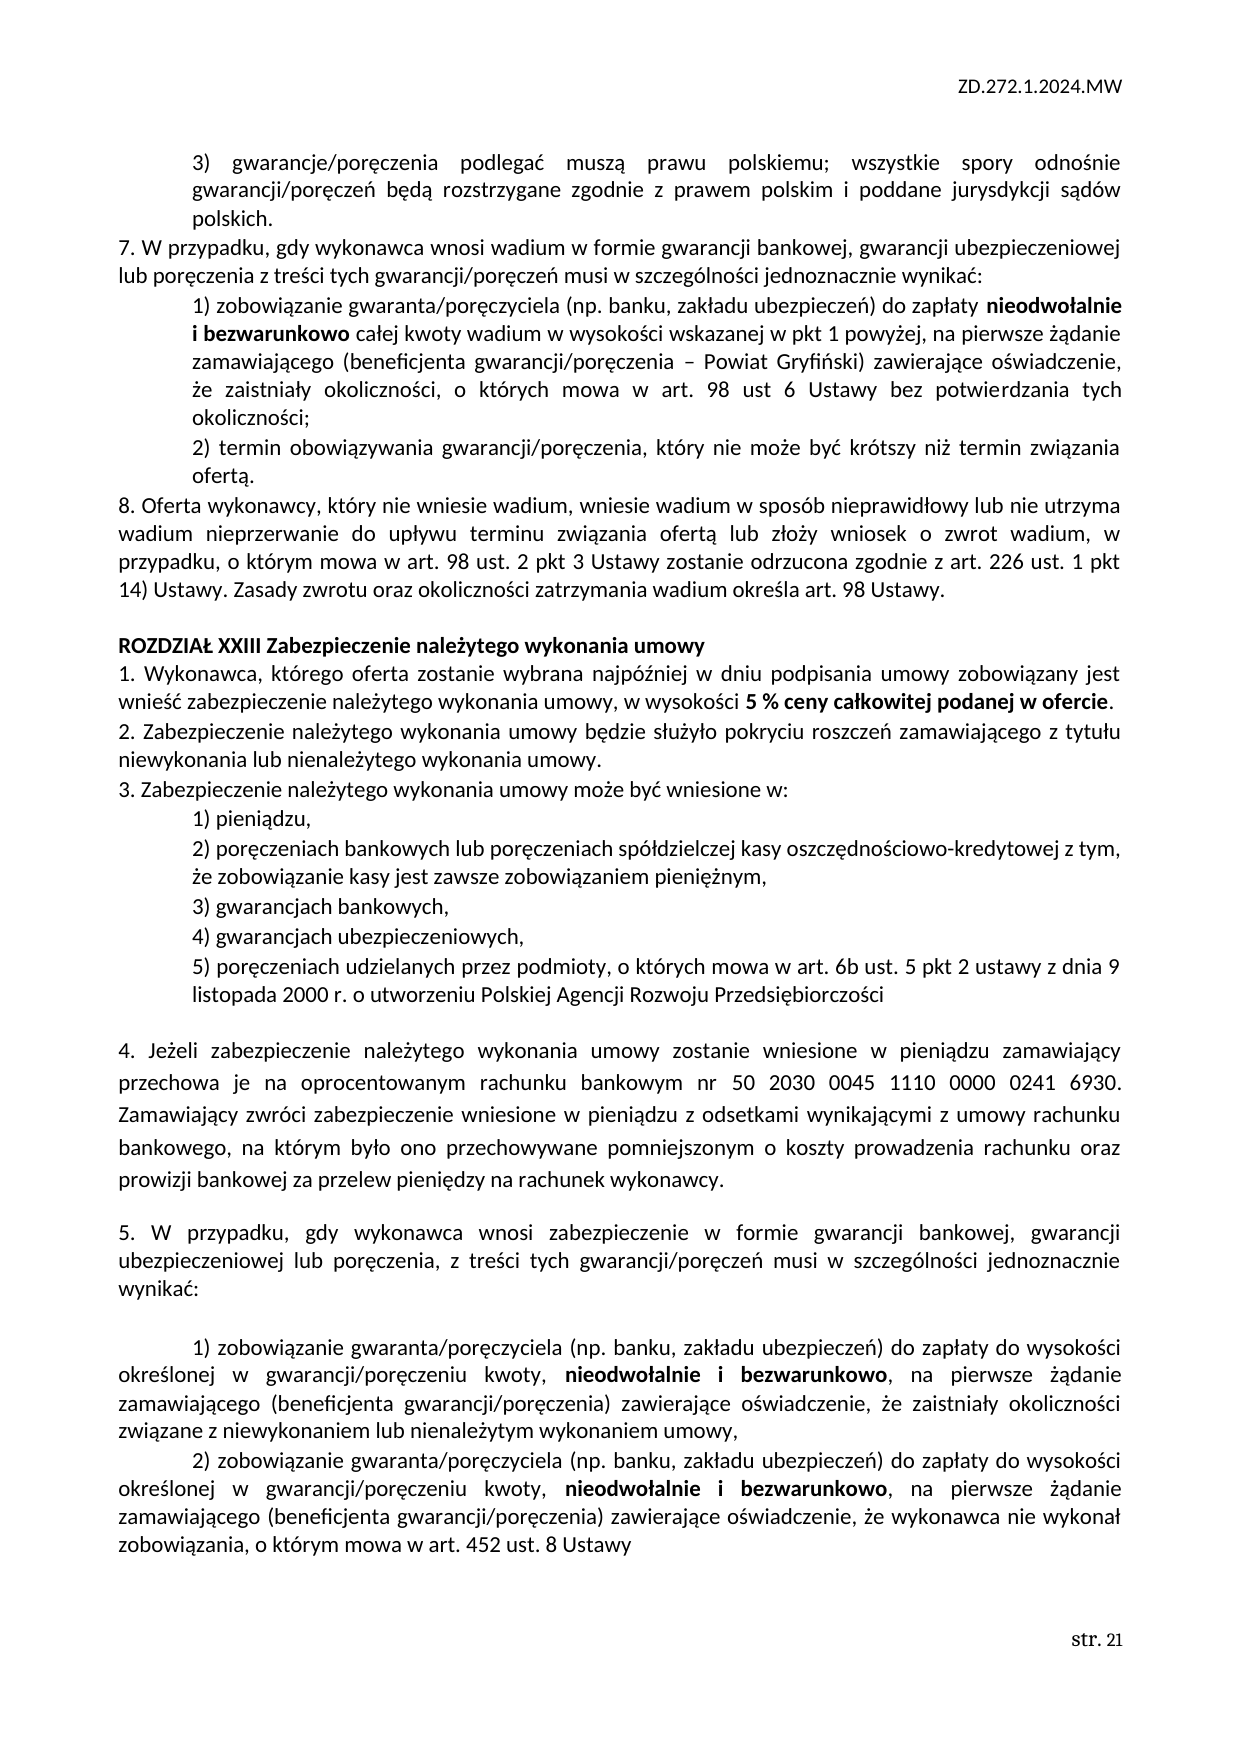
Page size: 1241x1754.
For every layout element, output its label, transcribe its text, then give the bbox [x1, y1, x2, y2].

text 4) gwarancjach ubezpieczeniowych, [118, 922, 1122, 950]
text 1) pieniądzu, [118, 804, 1122, 833]
text 3) gwarancjach bankowych, [118, 892, 1122, 920]
text 3) gwarancje/poręczenia podlegać muszą prawu polskiemu; wszystkie spory odnośnie gwarancji/poręczeń będą rozstrzygane zgodnie z prawem polskim i poddane jurysdykcji sądów polskich. [192, 148, 1122, 232]
text 5. W przypadku, gdy wykonawca wnosi zabezpieczenie w formie gwarancji bankowej, gwarancji ubezpieczeniowej lub poręczenia, z treści tych gwarancji/poręczeń musi w szczególności jednoznacznie wynikać: [118, 1218, 1122, 1302]
text 7. W przypadku, gdy wykonawca wnosi wadium w formie gwarancji bankowej, gwarancji ubezpieczeniowej lub poręczenia z treści tych gwarancji/poręczeń musi w szczególności jednoznacznie wynikać: [118, 233, 1122, 289]
text 1. Wykonawca, którego oferta zostanie wybrana najpóźniej w dniu podpisania umowy zobowiązany jest wnieść zabezpieczenie należytego wykonania umowy, w wysokości 5 % ceny całkowitej podanej w ofercie. [118, 659, 1122, 716]
text 1) zobowiązanie gwaranta/poręczyciela (np. banku, zakładu ubezpieczeń) do zapłaty nieodwołalnie i bezwarunkowo całej kwoty wadium w wysokości wskazanej w pkt 1 powyżej, na pierwsze żądanie zamawiającego (beneficjenta gwarancji/poręczenia – Powiat Gryfiński) zawierające oświadczenie, że zaistniały okoliczności, o których mowa w art. 98 ust 6 Ustawy bez potwierdzania tych okoliczności; [192, 291, 1122, 432]
text 8. Oferta wykonawcy, który nie wniesie wadium, wniesie wadium w sposób nieprawidłowy lub nie utrzyma wadium nieprzerwanie do upływu terminu związania ofertą lub złoży wniosek o zwrot wadium, w przypadku, o którym mowa w art. 98 ust. 2 pkt 3 Ustawy zostanie odrzucona zgodnie z art. 226 ust. 1 pkt 14) Ustawy. Zasady zwrotu oraz okoliczności zatrzymania wadium określa art. 98 Ustawy. [118, 491, 1122, 603]
text 4. Jeżeli zabezpieczenie należytego wykonania umowy zostanie wniesione w pieniądzu zamawiający przechowa je na oprocentowanym rachunku bankowym nr 50 2030 0045 1110 0000 0241 6930. Zamawiający zwróci zabezpieczenie wniesione w pieniądzu z odsetkami wynikającymi z umowy rachunku bankowego, na którym było ono przechowywane pomniejszonym o koszty prowadzenia rachunku oraz prowizji bankowej za przelew pieniędzy na rachunek wykonawcy. [118, 1036, 1122, 1193]
text ROZDZIAŁ XXIII Zabezpieczenie należytego wykonania umowy [118, 631, 1122, 659]
text 3. Zabezpieczenie należytego wykonania umowy może być wniesione w: [118, 775, 1122, 803]
text 2) poręczeniach bankowych lub poręczeniach spółdzielczej kasy oszczędnościowo-kredytowej z tym, że zobowiązanie kasy jest zawsze zobowiązaniem pieniężnym, [192, 834, 1122, 891]
text 2) termin obowiązywania gwarancji/poręczenia, który nie może być krótszy niż termin związania ofertą. [192, 433, 1122, 489]
text 2. Zabezpieczenie należytego wykonania umowy będzie służyło pokryciu roszczeń zamawiającego z tytułu niewykonania lub nienależytego wykonania umowy. [118, 717, 1122, 773]
text 5) poręczeniach udzielanych przez podmioty, o których mowa w art. 6b ust. 5 pkt 2 ustawy z dnia 9 listopada 2000 r. o utworzeniu Polskiej Agencji Rozwoju Przedsiębiorczości [192, 952, 1122, 1008]
text 2) zobowiązanie gwaranta/poręczyciela (np. banku, zakładu ubezpieczeń) do zapłaty do wysokości określonej w gwarancji/poręczeniu kwoty, nieodwołalnie i bezwarunkowo, na pierwsze żądanie zamawiającego (beneficjenta gwarancji/poręczenia) zawierające oświadczenie, że wykonawca nie wykonał zobowiązania, o którym mowa w art. 452 ust. 8 Ustawy [118, 1446, 1122, 1558]
text 1) zobowiązanie gwaranta/poręczyciela (np. banku, zakładu ubezpieczeń) do zapłaty do wysokości określonej w gwarancji/poręczeniu kwoty, nieodwołalnie i bezwarunkowo, na pierwsze żądanie zamawiającego (beneficjenta gwarancji/poręczenia) zawierające oświadczenie, że zaistniały okoliczności związane z niewykonaniem lub nienależytym wykonaniem umowy, [118, 1333, 1122, 1445]
